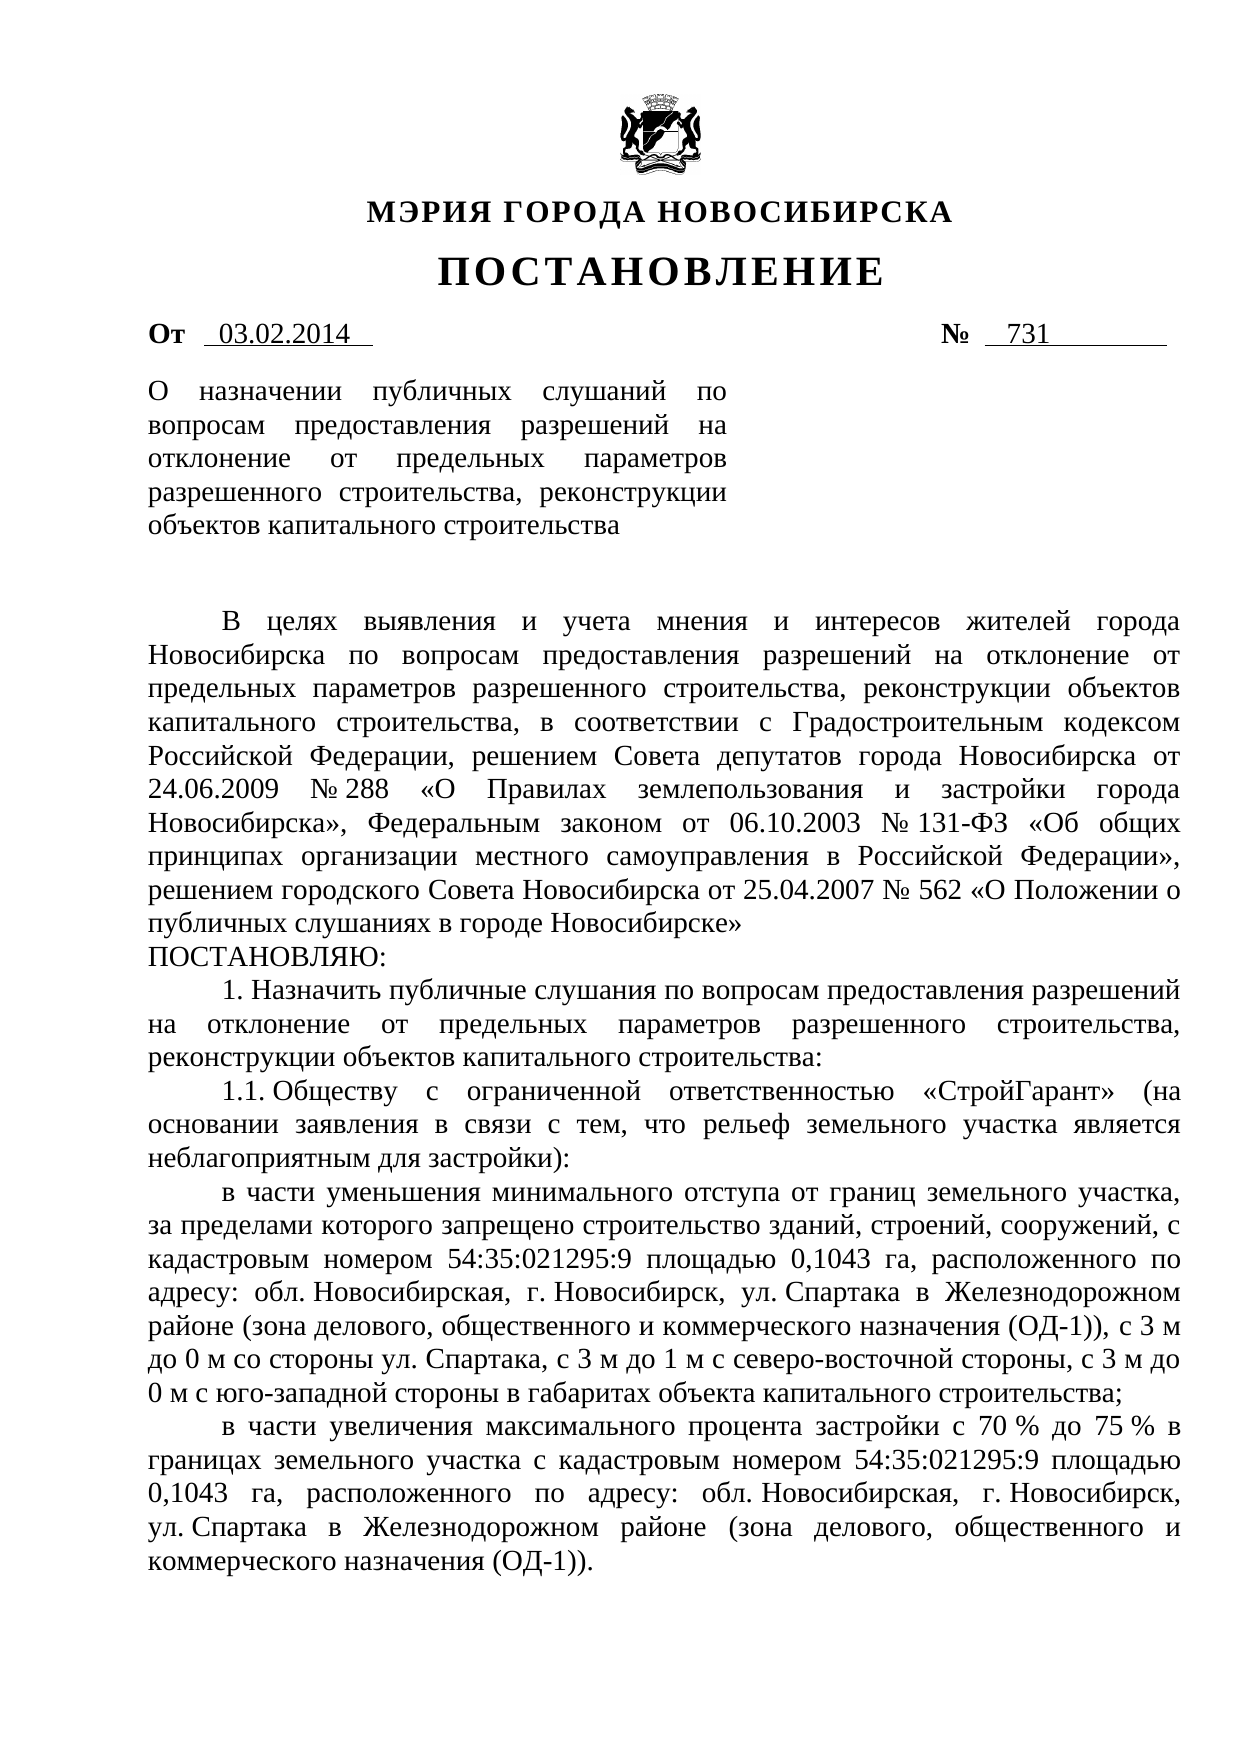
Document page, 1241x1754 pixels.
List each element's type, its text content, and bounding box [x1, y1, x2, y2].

picture [620, 94, 701, 175]
text В целях выявления и учета мнения и интересов жителей города Новосибирска по вопросам предоставления разрешений на отклонение от предельных параметров разрешенного строительства, реконструкции объектов капитального строительства, в соответствии с Градостроительным кодексом Российской Федерации, решением Совета депутатов города Новосибирска от 24.06.2009 № 288 «О Правилах землепользования и застройки города Новосибирска», Федеральным законом от 06.10.2003 № 131-ФЗ «Об общих принципах организации местного самоуправления в Российской Федерации», решением городского Совета Новосибирска от 25.04.2007 № 562 «О Положении о публичных слушаниях в городе Новосибирске» [148, 603, 1181, 939]
table_header МЭРИЯ ГОРОДА НОВОСИБИРСКА ПОСТАНОВЛЕНИЕ От 03.02.2014 № 731 [137, 95, 1170, 373]
text в части уменьшения минимального отступа от границ земельного участка, за пределами которого запрещено строительство зданий, строений, сооружений, с кадастровым номером 54:35:021295:9 площадью 0,1043 га, расположенного по адресу: обл. Новосибирская, г. Новосибирск, ул. Спартака в Железнодорожном районе (зона делового, общественного и коммерческого назначения (ОД-1)), с 3 м до 0 м со стороны ул. Спартака, с 3 м до 1 м с северо-восточной стороны, с 3 м до 0 м с юго-западной стороны в габаритах объекта капитального строительства; [148, 1174, 1181, 1408]
text 1. Назначить публичные слушания по вопросам предоставления разрешений на отклонение от предельных параметров разрешенного строительства, реконструкции объектов капитального строительства: [148, 972, 1181, 1073]
text в части увеличения максимального процента застройки с 70 % до 75 % в границах земельного участка с кадастровым номером 54:35:021295:9 площадью 0,1043 га, расположенного по адресу: обл. Новосибирская, г. Новосибирск, ул. Спартака в Железнодорожном районе (зона делового, общественного и коммерческого назначения (ОД-1)). [148, 1408, 1181, 1576]
text 1.1. Обществу с ограниченной ответственностью «СтройГарант» (на основании заявления в связи с тем, что рельеф земельного участка является неблагоприятным для застройки): [148, 1073, 1181, 1174]
text ПОСТАНОВЛЯЮ: [148, 939, 1181, 972]
table_header О назначении публичных слушаний по вопросам предоставления разрешений на отклонение от предельных параметров разрешенного строительства, реконструкции объектов капитального строительства [137, 373, 738, 541]
